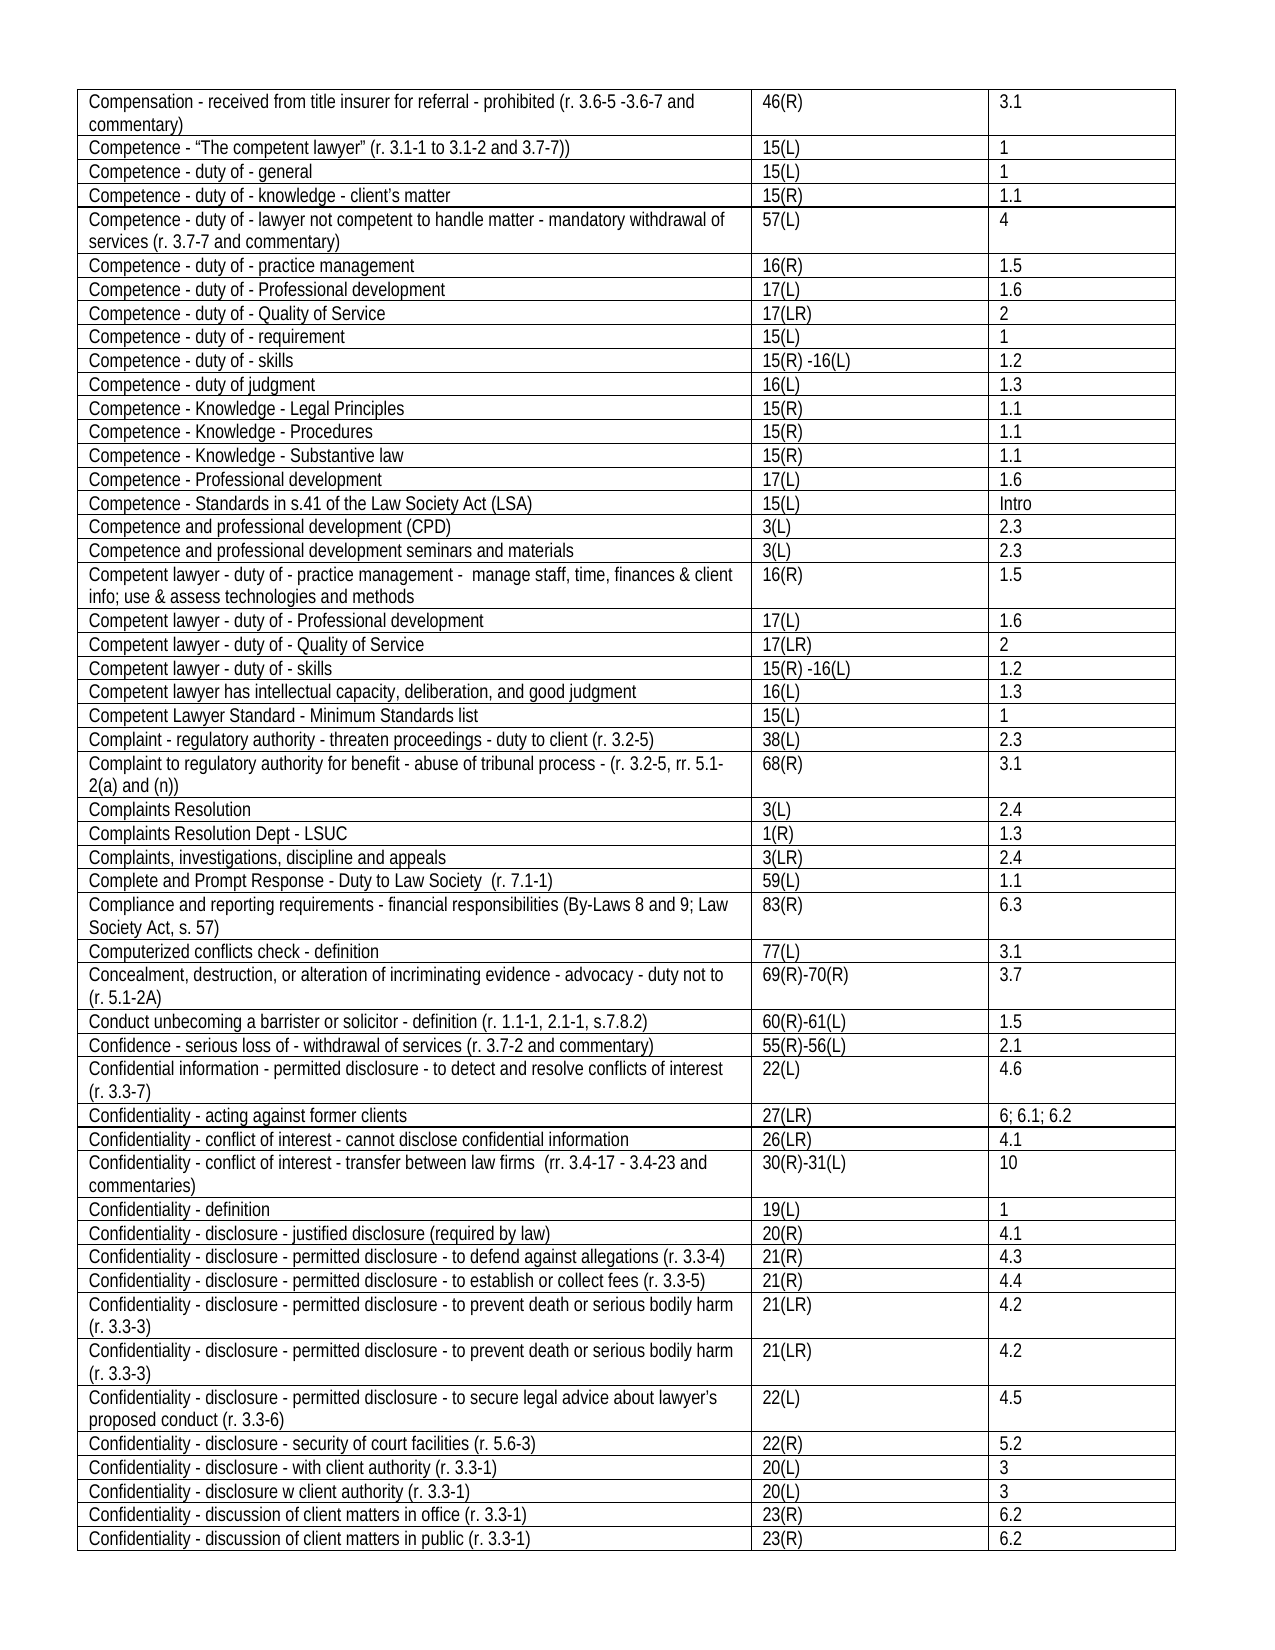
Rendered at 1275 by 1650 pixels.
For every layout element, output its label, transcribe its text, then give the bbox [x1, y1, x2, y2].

table_cell Competence - Knowledge - Procedures [78, 420, 751, 443]
table_cell 23(R) [752, 1527, 988, 1550]
table_cell 17(LR) [752, 633, 988, 656]
table_cell 16(L) [752, 680, 988, 703]
table_cell Confidentiality - disclosure - permitted disclosure - to prevent death or serious bodily harm (r. 3.3-3) [78, 1339, 751, 1384]
table_cell Competence - duty of - general [78, 160, 751, 183]
table_cell 1.6 [989, 609, 1175, 632]
table_cell 1.3 [989, 680, 1175, 703]
table_cell 1.1 [989, 396, 1175, 419]
table_cell 1.3 [989, 373, 1175, 395]
table_cell Concealment, destruction, or alteration of incriminating evidence - advocacy - duty not to (r. 5.1-2A) [78, 963, 751, 1009]
table_cell 15(L) [752, 160, 988, 183]
table_cell Competence - duty of judgment [78, 373, 751, 395]
table_cell 1.3 [989, 822, 1175, 844]
table_cell Compensation - received from title insurer for referral - prohibited (r. 3.6-5 -3.6-7 and commentary) [78, 90, 751, 135]
table_cell 4.3 [989, 1245, 1175, 1268]
table_cell 4.4 [989, 1269, 1175, 1292]
table_cell Competence - duty of - knowledge - client’s matter [78, 184, 751, 206]
table_cell 20(R) [752, 1221, 988, 1244]
table_cell Competence - duty of - skills [78, 349, 751, 372]
table_cell 6.2 [989, 1527, 1175, 1550]
table_cell 4 [989, 208, 1175, 253]
table_cell 15(L) [752, 491, 988, 514]
table_cell 15(R) -16(L) [752, 349, 988, 372]
table_cell Confidentiality - disclosure - security of court facilities (r. 5.6-3) [78, 1432, 751, 1455]
table_cell 23(R) [752, 1503, 988, 1526]
table_cell 55(R)-56(L) [752, 1034, 988, 1056]
table_cell 1 [989, 160, 1175, 183]
table_cell 1.2 [989, 349, 1175, 372]
table_cell 1 [989, 325, 1175, 348]
table_cell 15(R) [752, 444, 988, 467]
table_cell Competence - Professional development [78, 468, 751, 490]
table_cell 4.1 [989, 1221, 1175, 1244]
table_cell Confidentiality - discussion of client matters in public (r. 3.3-1) [78, 1527, 751, 1550]
table_cell 6.2 [989, 1503, 1175, 1526]
table_cell 1.1 [989, 444, 1175, 467]
table_cell 1.1 [989, 420, 1175, 443]
table_cell 3(L) [752, 515, 988, 538]
table_cell 1(R) [752, 822, 988, 844]
table_cell Competent lawyer - duty of - Professional development [78, 609, 751, 632]
table_cell 22(L) [752, 1386, 988, 1431]
table_cell 2.4 [989, 846, 1175, 868]
table_cell Competent lawyer - duty of - Quality of Service [78, 633, 751, 656]
table_cell 59(L) [752, 869, 988, 892]
table_cell 21(R) [752, 1269, 988, 1292]
table_cell Complaints Resolution Dept - LSUC [78, 822, 751, 844]
table_cell 69(R)-70(R) [752, 963, 988, 1009]
table_cell Complaints Resolution [78, 798, 751, 821]
table_cell Competence - “The competent lawyer” (r. 3.1-1 to 3.1-2 and 3.7-7)) [78, 136, 751, 159]
table_cell 2 [989, 301, 1175, 324]
table_cell 3.1 [989, 90, 1175, 135]
table_cell 68(R) [752, 752, 988, 797]
table_cell 1.2 [989, 657, 1175, 679]
table_cell 1 [989, 1198, 1175, 1220]
table_cell 17(LR) [752, 301, 988, 324]
table_cell Complete and Prompt Response - Duty to Law Society (r. 7.1-1) [78, 869, 751, 892]
table_cell 21(LR) [752, 1339, 988, 1384]
table_cell 3 [989, 1480, 1175, 1502]
table_cell 17(L) [752, 468, 988, 490]
table_cell Competence - duty of - Quality of Service [78, 301, 751, 324]
table_cell Competence - duty of - lawyer not competent to handle matter - mandatory withdrawal of services (r. 3.7-7 and commentary) [78, 208, 751, 253]
table_cell Competence and professional development seminars and materials [78, 539, 751, 562]
table_cell 4.2 [989, 1339, 1175, 1384]
table_cell Confidentiality - acting against former clients [78, 1104, 751, 1126]
table_cell Confidentiality - disclosure - permitted disclosure - to establish or collect fees (r. 3.3-5) [78, 1269, 751, 1292]
table_cell Competent lawyer - duty of - skills [78, 657, 751, 679]
table_cell 4.2 [989, 1293, 1175, 1338]
table_cell 1.6 [989, 468, 1175, 490]
table_cell Intro [989, 491, 1175, 514]
table_cell 26(LR) [752, 1128, 988, 1150]
table_cell 16(L) [752, 373, 988, 395]
table_cell Complaint to regulatory authority for benefit - abuse of tribunal process - (r. 3.2-5, rr. 5.1-2(a) and (n)) [78, 752, 751, 797]
table_cell Computerized conflicts check - definition [78, 940, 751, 962]
table_cell 22(R) [752, 1432, 988, 1455]
table_cell 3(L) [752, 798, 988, 821]
table_cell 4.5 [989, 1386, 1175, 1431]
table_cell 77(L) [752, 940, 988, 962]
table_cell Competence - duty of - requirement [78, 325, 751, 348]
table_cell Complaints, investigations, discipline and appeals [78, 846, 751, 868]
table_cell 1.1 [989, 869, 1175, 892]
table_cell Competence - Standards in s.41 of the Law Society Act (LSA) [78, 491, 751, 514]
table_cell 1 [989, 704, 1175, 727]
table_cell Compliance and reporting requirements - financial responsibilities (By-Laws 8 and 9; Law Society Act, s. 57) [78, 893, 751, 938]
table_cell 3.1 [989, 940, 1175, 962]
table_cell 16(R) [752, 563, 988, 608]
table_cell Confidentiality - conflict of interest - cannot disclose confidential information [78, 1128, 751, 1150]
table_cell 3(L) [752, 539, 988, 562]
table_cell 15(R) -16(L) [752, 657, 988, 679]
table_cell Competence - duty of - Professional development [78, 278, 751, 300]
table_cell Competent lawyer has intellectual capacity, deliberation, and good judgment [78, 680, 751, 703]
table_cell 2.3 [989, 515, 1175, 538]
table_cell Confidentiality - disclosure - justified disclosure (required by law) [78, 1221, 751, 1244]
table_cell 1 [989, 136, 1175, 159]
table_cell 27(LR) [752, 1104, 988, 1126]
table_cell 19(L) [752, 1198, 988, 1220]
table_cell Conduct unbecoming a barrister or solicitor - definition (r. 1.1-1, 2.1-1, s.7.8.2) [78, 1010, 751, 1032]
table_cell 20(L) [752, 1480, 988, 1502]
table_cell Competent lawyer - duty of - practice management - manage staff, time, finances & client info; use & assess technologies and methods [78, 563, 751, 608]
table_cell 10 [989, 1151, 1175, 1197]
table_cell 17(L) [752, 278, 988, 300]
table_cell Confidentiality - disclosure - permitted disclosure - to defend against allegations (r. 3.3-4) [78, 1245, 751, 1268]
table_cell 21(LR) [752, 1293, 988, 1338]
table_cell 5.2 [989, 1432, 1175, 1455]
table_cell 83(R) [752, 893, 988, 938]
table_cell 15(L) [752, 136, 988, 159]
table_cell 15(R) [752, 420, 988, 443]
table_cell Competent Lawyer Standard - Minimum Standards list [78, 704, 751, 727]
table_cell Confidentiality - conflict of interest - transfer between law firms (rr. 3.4-17 - 3.4-23 and commentaries) [78, 1151, 751, 1197]
table_cell 22(L) [752, 1057, 988, 1103]
table_cell 1.1 [989, 184, 1175, 206]
table_cell 16(R) [752, 254, 988, 277]
table_cell Confidentiality - disclosure - with client authority (r. 3.3-1) [78, 1456, 751, 1478]
table_cell 2.4 [989, 798, 1175, 821]
table_cell 1.5 [989, 1010, 1175, 1032]
table_cell Competence - Knowledge - Substantive law [78, 444, 751, 467]
table_cell 15(L) [752, 704, 988, 727]
table_cell Confidentiality - disclosure w client authority (r. 3.3-1) [78, 1480, 751, 1502]
table_cell 4.1 [989, 1128, 1175, 1150]
table_cell 20(L) [752, 1456, 988, 1478]
table_cell Competence - Knowledge - Legal Principles [78, 396, 751, 419]
table_cell 6.3 [989, 893, 1175, 938]
table_cell 30(R)-31(L) [752, 1151, 988, 1197]
table_cell 6; 6.1; 6.2 [989, 1104, 1175, 1126]
table_cell 1.5 [989, 563, 1175, 608]
table_cell 3 [989, 1456, 1175, 1478]
table_cell 2 [989, 633, 1175, 656]
table_cell 21(R) [752, 1245, 988, 1268]
table_cell 1.6 [989, 278, 1175, 300]
table_cell Confidential information - permitted disclosure - to detect and resolve conflicts of interest (r. 3.3-7) [78, 1057, 751, 1103]
table_cell Complaint - regulatory authority - threaten proceedings - duty to client (r. 3.2-5) [78, 728, 751, 751]
table_cell Confidentiality - disclosure - permitted disclosure - to prevent death or serious bodily harm (r. 3.3-3) [78, 1293, 751, 1338]
table_cell 15(R) [752, 184, 988, 206]
table_cell 3.1 [989, 752, 1175, 797]
table_cell Competence and professional development (CPD) [78, 515, 751, 538]
table_cell 15(R) [752, 396, 988, 419]
table_cell Competence - duty of - practice management [78, 254, 751, 277]
table_cell Confidentiality - definition [78, 1198, 751, 1220]
table_cell 60(R)-61(L) [752, 1010, 988, 1032]
table_cell 1.5 [989, 254, 1175, 277]
table_cell Confidentiality - discussion of client matters in office (r. 3.3-1) [78, 1503, 751, 1526]
table_cell 17(L) [752, 609, 988, 632]
table_cell 2.3 [989, 728, 1175, 751]
table_cell 2.3 [989, 539, 1175, 562]
table_cell Confidence - serious loss of - withdrawal of services (r. 3.7-2 and commentary) [78, 1034, 751, 1056]
table_cell 3(LR) [752, 846, 988, 868]
table_cell Confidentiality - disclosure - permitted disclosure - to secure legal advice about lawyer’s proposed conduct (r. 3.3-6) [78, 1386, 751, 1431]
table_cell 46(R) [752, 90, 988, 135]
table_cell 3.7 [989, 963, 1175, 1009]
table_cell 57(L) [752, 208, 988, 253]
table_cell 2.1 [989, 1034, 1175, 1056]
table_cell 15(L) [752, 325, 988, 348]
table_cell 38(L) [752, 728, 988, 751]
table_cell 4.6 [989, 1057, 1175, 1103]
